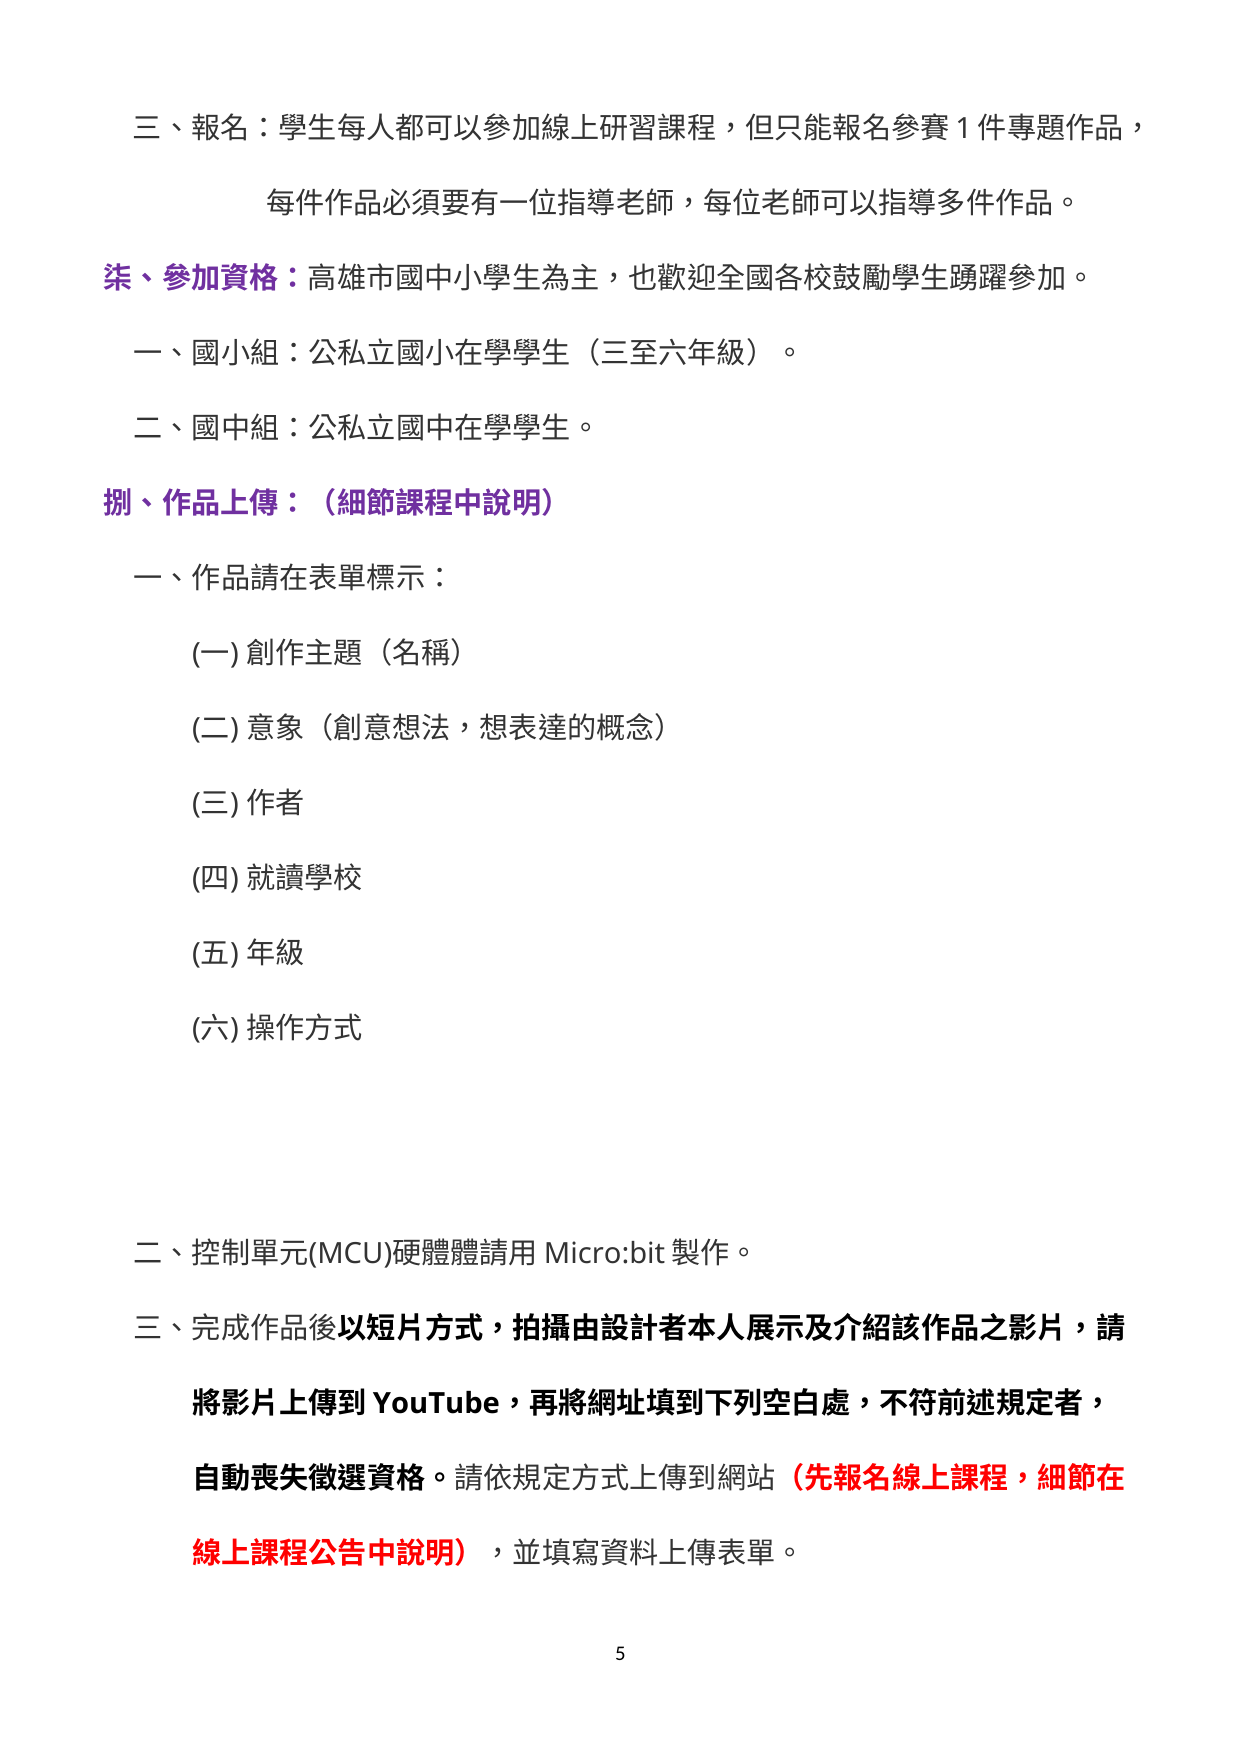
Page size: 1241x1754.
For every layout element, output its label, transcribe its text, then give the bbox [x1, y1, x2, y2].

text 柒、參加資格：高雄市國中小學生為主，也歡迎全國各校鼓勵學生踴躍參加。 [103, 238, 1137, 313]
text (二) 意象（創意想法，想表達的概念） [177, 688, 1137, 763]
text (三) 作者 [177, 763, 1137, 838]
text 一、作品請在表單標示： [133, 538, 1137, 613]
text (五) 年級 [177, 913, 1137, 988]
text 二、控制單元(MCU)硬體體請用Micro:bit製作。 [133, 1213, 1137, 1288]
text 三、完成作品後以短片方式，拍攝由設計者本人展示及介紹該作品之影片，請將影片上傳到YouTube，再將網址填到下列空白處，不符前述規定者，自動喪失徵選資格。請依規定方式上傳到網站（先報名線上課程，細節在線上課程公告中說明），並填寫資料上傳表單。 [133, 1288, 1137, 1588]
text 二、國中組：公私立國中在學學生。 [133, 388, 1137, 463]
text (六) 操作方式 [177, 988, 1137, 1063]
text 捌、作品上傳：（細節課程中說明） [103, 463, 1137, 538]
text 三、報名：學生每人都可以參加線上研習課程，但只能報名參賽1件專題作品，每件作品必須要有一位指導老師，每位老師可以指導多件作品。 [133, 88, 1137, 238]
text 一、國小組：公私立國小在學學生（三至六年級）。 [133, 313, 1137, 388]
text (四) 就讀學校 [177, 838, 1137, 913]
text (一) 創作主題（名稱） [177, 613, 1137, 688]
